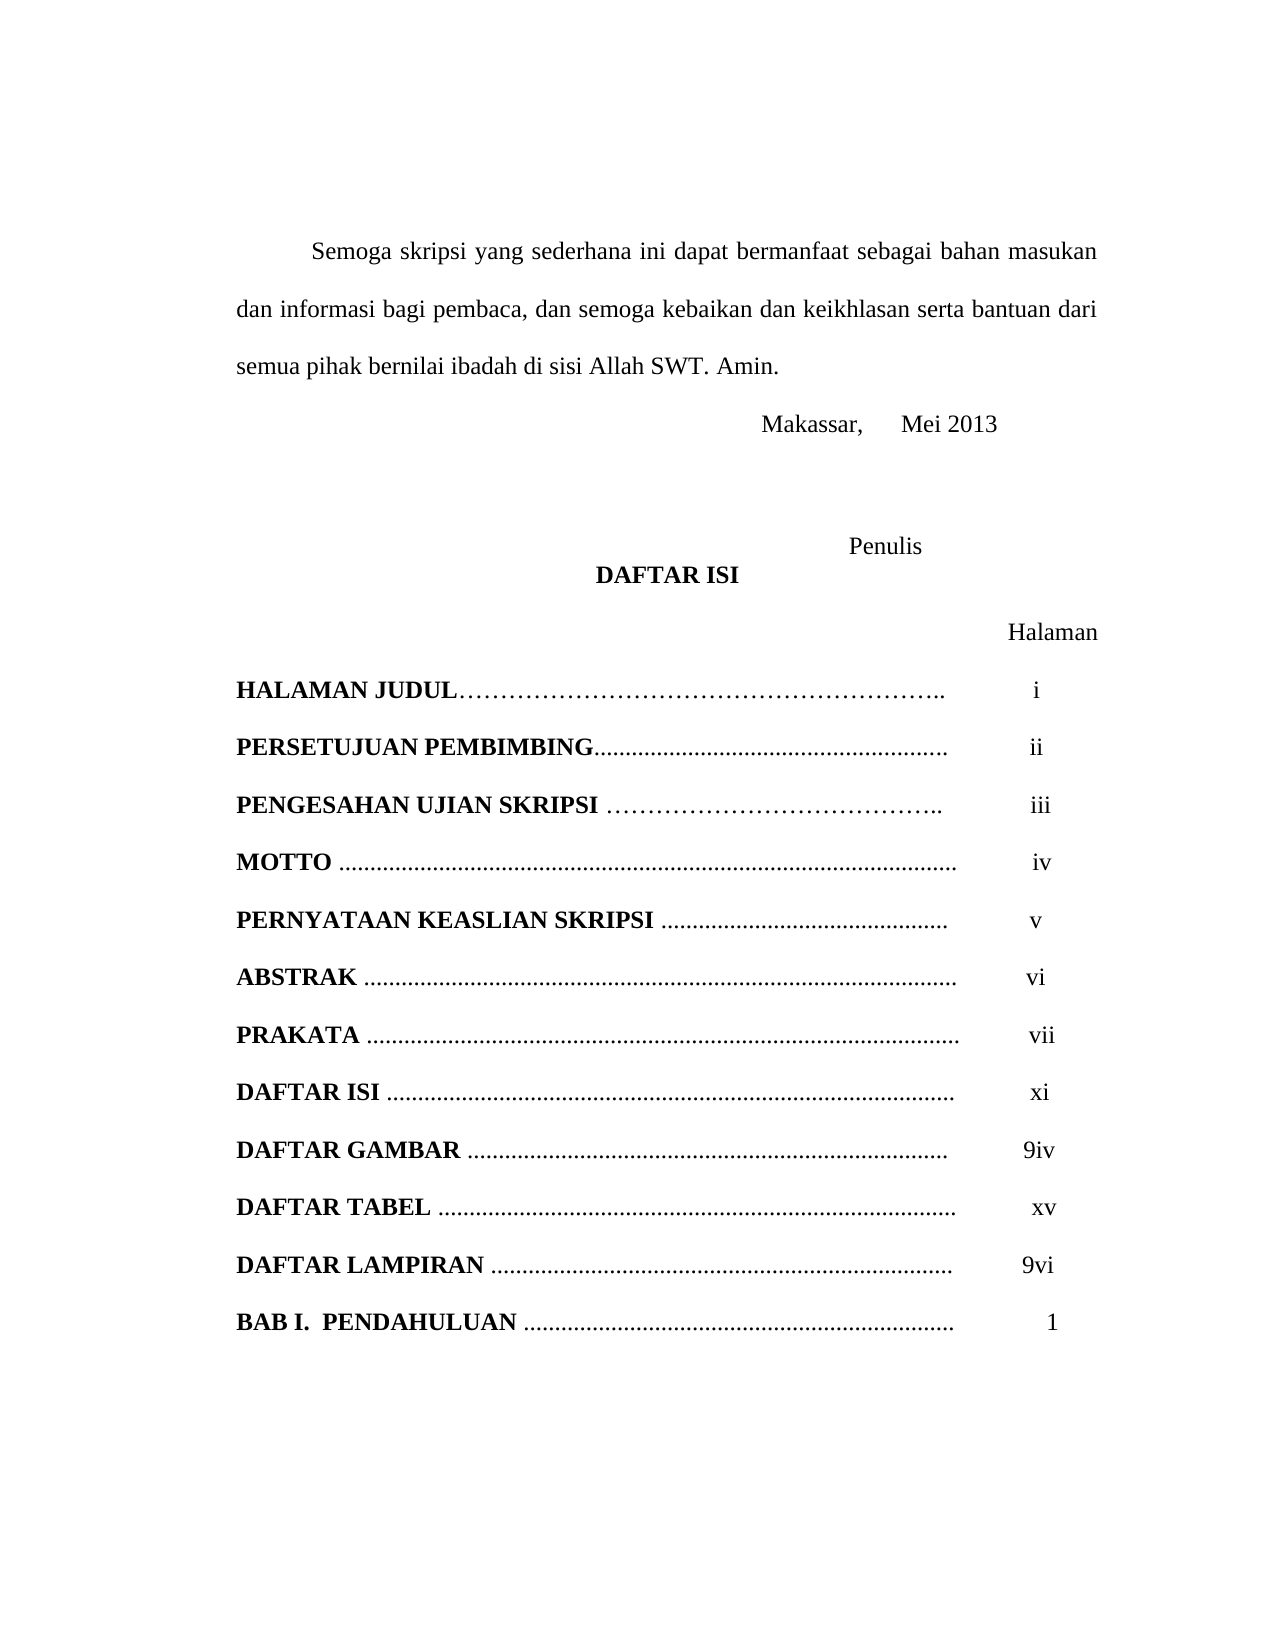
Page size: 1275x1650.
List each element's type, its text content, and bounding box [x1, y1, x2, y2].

text Makassar, Mei 2013 [761, 409, 1098, 437]
text DAFTAR ISI ........................................................................................... xi [236, 1077, 1093, 1106]
text ABSTRAK ............................................................................................... vi [236, 962, 1098, 991]
text BAB I. PENDAHULUAN ..................................................................... 1 [236, 1307, 1098, 1336]
text Penulis [686, 531, 1098, 560]
text PERNYATAAN KEASLIAN SKRIPSI .............................................. v [236, 905, 1107, 933]
text PRAKATA ............................................................................................... vii [236, 1020, 1098, 1048]
text Semoga skripsi yang sederhana ini dapat bermanfaat sebagai bahan masukan dan informasi bagi pembaca, dan semoga kebaikan dan keikhlasan serta bantuan dari semua pihak bernilai ibadah di sisi Allah SWT. Amin. [236, 236, 1098, 380]
text PENGESAHAN UJIAN SKRIPSI ………………………………….. iii [236, 790, 1098, 818]
text PERSETUJUAN PEMBIMBING .. ii [236, 732, 1098, 761]
text HALAMAN JUDUL………………………………………………….. i [236, 675, 1098, 703]
text DAFTAR ISI [236, 560, 1098, 588]
text DAFTAR TABEL ................................................................................... xv [236, 1192, 1113, 1221]
text Halaman [236, 617, 1098, 646]
text MOTTO ................................................................................................... iv [236, 847, 1107, 876]
text DAFTAR LAMPIRAN .......................................................................... [236, 1250, 1098, 1278]
text DAFTAR GAMBAR ............................................................................. [236, 1135, 1098, 1163]
